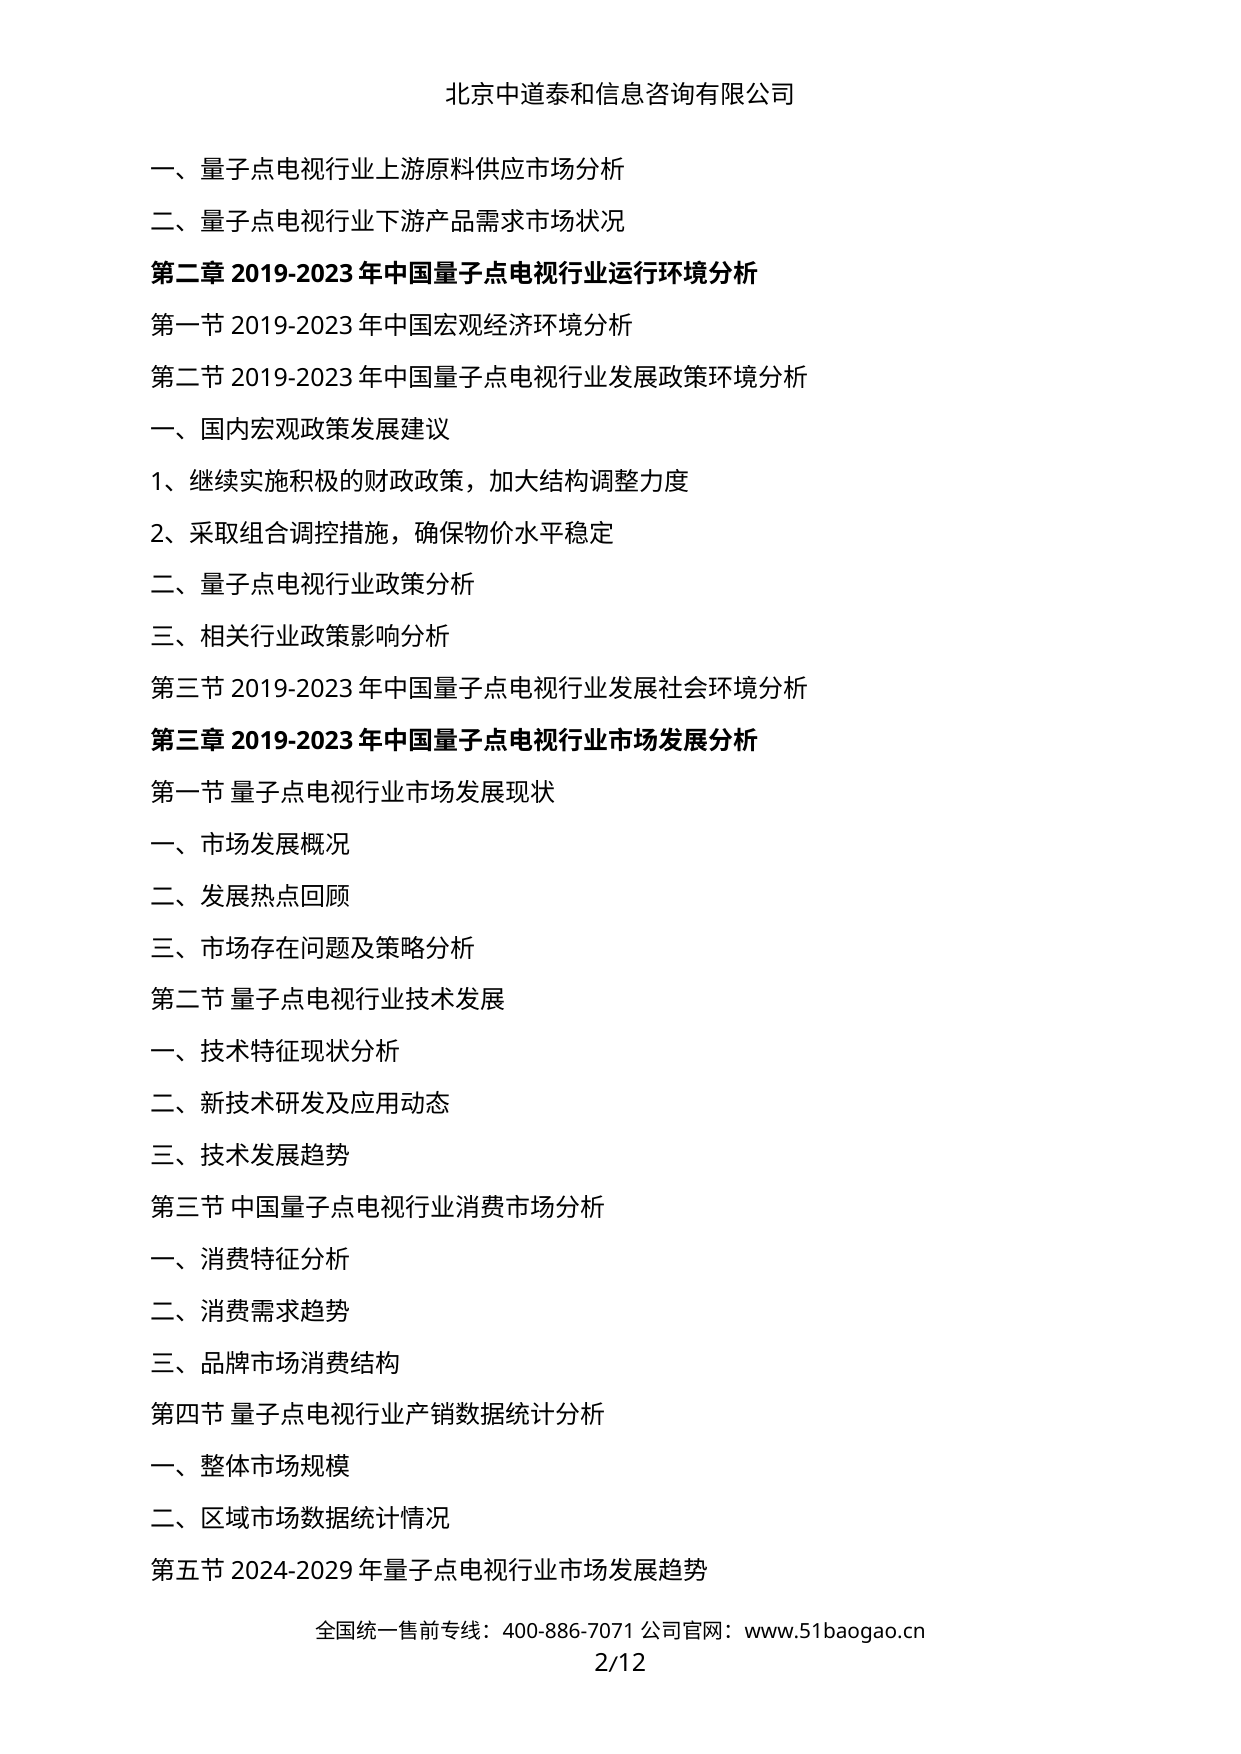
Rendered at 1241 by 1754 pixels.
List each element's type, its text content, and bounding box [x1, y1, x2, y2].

text 二、发展热点回顾 [150, 876, 1090, 912]
text 第四节 量子点电视行业产销数据统计分析 [150, 1395, 1090, 1431]
text 二、量子点电视行业政策分析 [150, 565, 1090, 601]
text 一、市场发展概况 [150, 824, 1090, 861]
text 2、采取组合调控措施，确保物价水平稳定 [150, 513, 1090, 549]
text 三、相关行业政策影响分析 [150, 617, 1090, 653]
text 第二节 量子点电视行业技术发展 [150, 980, 1090, 1016]
text 三、技术发展趋势 [150, 1136, 1090, 1172]
text 一、整体市场规模 [150, 1447, 1090, 1483]
text 二、消费需求趋势 [150, 1291, 1090, 1327]
text 第三节 中国量子点电视行业消费市场分析 [150, 1187, 1090, 1224]
text 二、区域市场数据统计情况 [150, 1499, 1090, 1535]
text 第二节 2019-2023年中国量子点电视行业发展政策环境分析 [150, 357, 1090, 394]
text 第二章 2019-2023年中国量子点电视行业运行环境分析 [150, 254, 1090, 290]
text 一、量子点电视行业上游原料供应市场分析 [150, 150, 1090, 186]
text 第一节 2019-2023年中国宏观经济环境分析 [150, 306, 1090, 342]
text 三、品牌市场消费结构 [150, 1343, 1090, 1379]
text 第五节 2024-2029年量子点电视行业市场发展趋势 [150, 1551, 1090, 1587]
text 二、新技术研发及应用动态 [150, 1084, 1090, 1120]
text 第三章 2019-2023年中国量子点电视行业市场发展分析 [150, 721, 1090, 757]
text 二、量子点电视行业下游产品需求市场状况 [150, 202, 1090, 238]
text 一、技术特征现状分析 [150, 1032, 1090, 1068]
text 1、继续实施积极的财政政策，加大结构调整力度 [150, 461, 1090, 497]
text 一、国内宏观政策发展建议 [150, 409, 1090, 446]
text 三、市场存在问题及策略分析 [150, 928, 1090, 964]
text 一、消费特征分析 [150, 1239, 1090, 1276]
text 第一节 量子点电视行业市场发展现状 [150, 772, 1090, 809]
text 第三节 2019-2023年中国量子点电视行业发展社会环境分析 [150, 669, 1090, 705]
